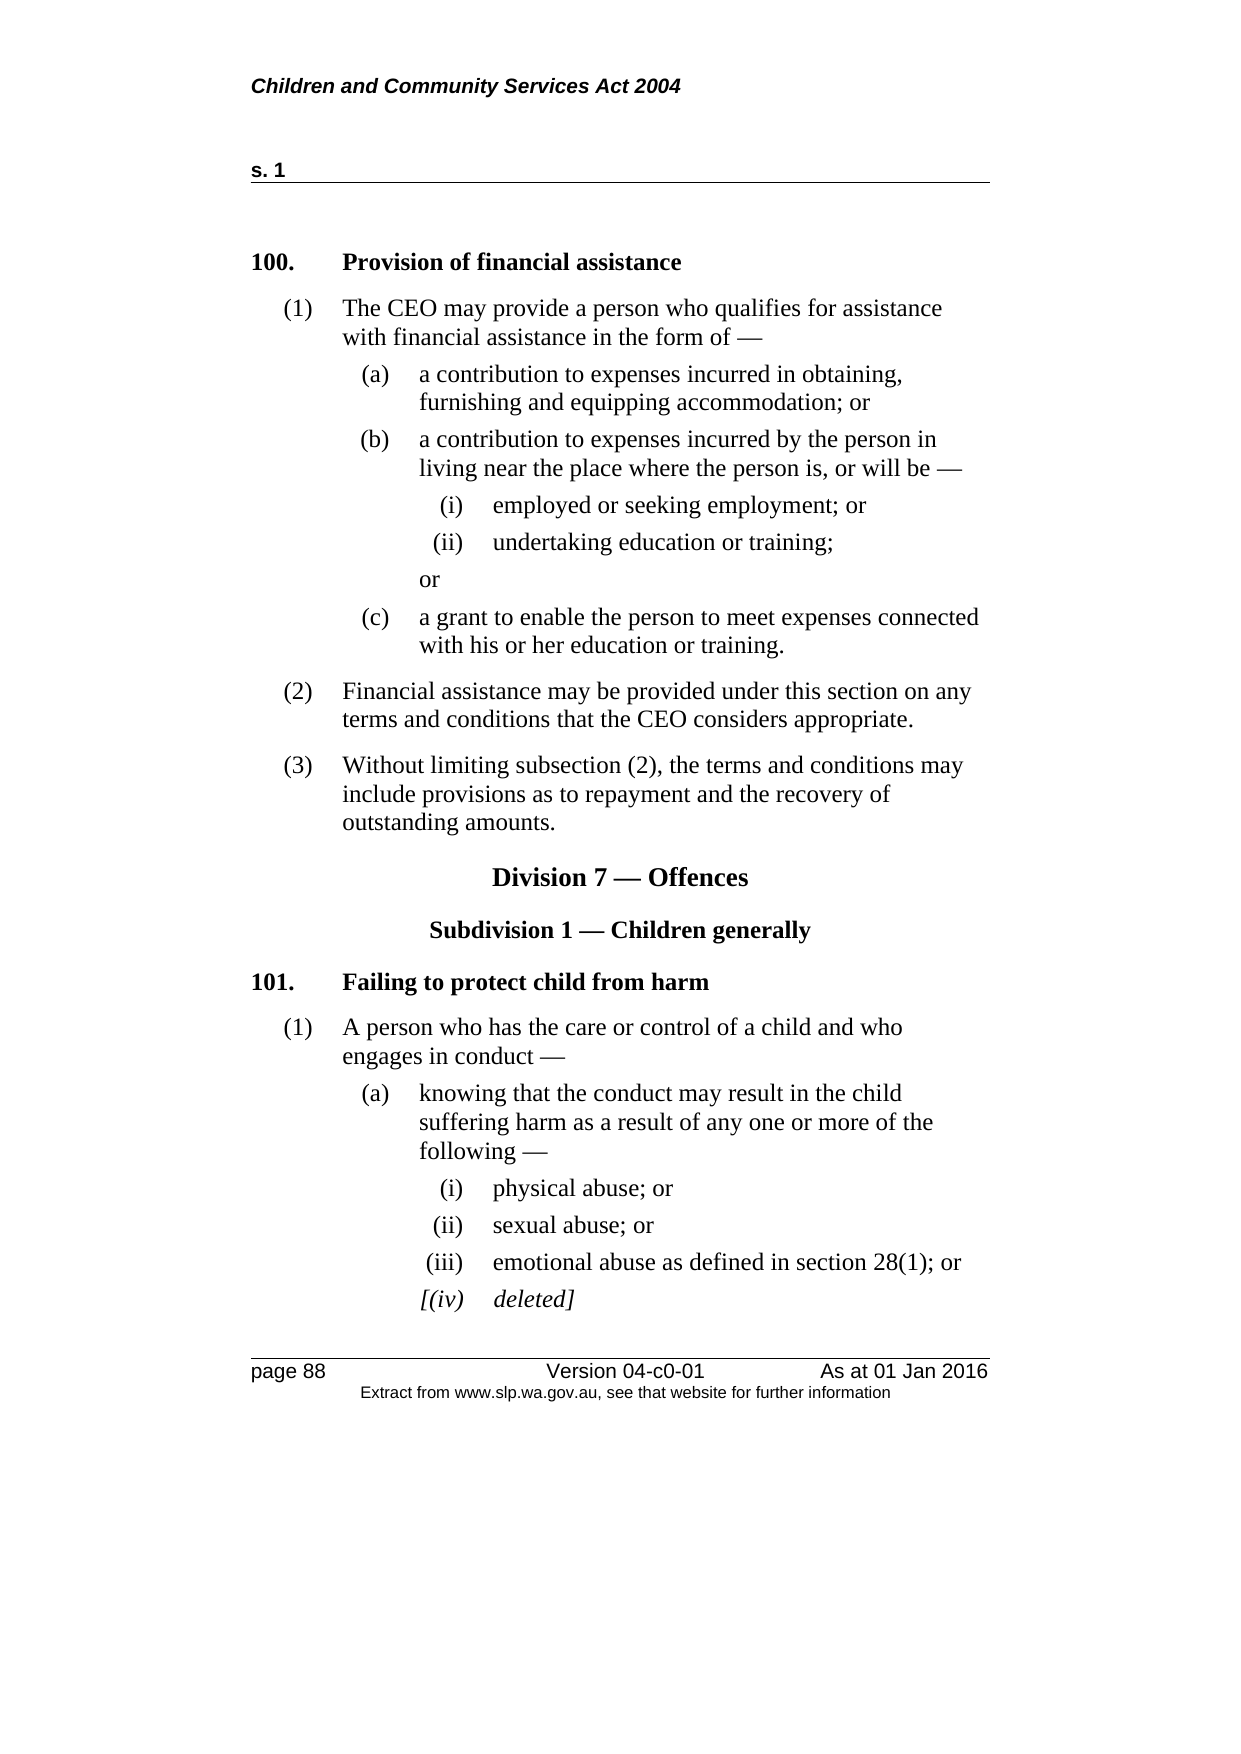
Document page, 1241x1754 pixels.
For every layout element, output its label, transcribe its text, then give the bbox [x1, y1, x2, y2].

text (a) a contribution to expenses incurred in obtaining, furnishing and equipping accommodation; or [251, 359, 990, 416]
text or [251, 564, 990, 593]
subtitle Division 7 — Offences [251, 861, 990, 892]
text (i) employed or seeking employment; or [251, 490, 990, 519]
text (3) Without limiting subsection (2), the terms and conditions may include provisions as to repayment and the recovery of outstanding amounts. [251, 750, 990, 836]
text [(iv) deleted] [251, 1284, 990, 1313]
subtitle 100. Provision of financial assistance [251, 247, 990, 276]
text (i) physical abuse; or [251, 1173, 990, 1202]
subtitle 101. Failing to protect child from harm [251, 967, 990, 996]
text (c) a grant to enable the person to meet expenses connected with his or her education or training. [251, 602, 990, 659]
subtitle Subdivision 1 — Children generally [251, 915, 990, 944]
text (ii) undertaking education or training; [251, 527, 990, 556]
text (1) A person who has the care or control of a child and who engages in conduct — [251, 1012, 990, 1070]
text (a) knowing that the conduct may result in the child suffering harm as a result of any one or more of the following — [251, 1078, 990, 1164]
text (ii) sexual abuse; or [251, 1210, 990, 1239]
text (1) The CEO may provide a person who qualifies for assistance with financial assistance in the form of — [251, 293, 990, 350]
text (2) Financial assistance may be provided under this section on any terms and conditions that the CEO considers appropriate. [251, 676, 990, 733]
text (iii) emotional abuse as defined in section 28(1); or [251, 1247, 990, 1276]
text (b) a contribution to expenses incurred by the person in living near the place where the person is, or will be — [251, 424, 990, 482]
